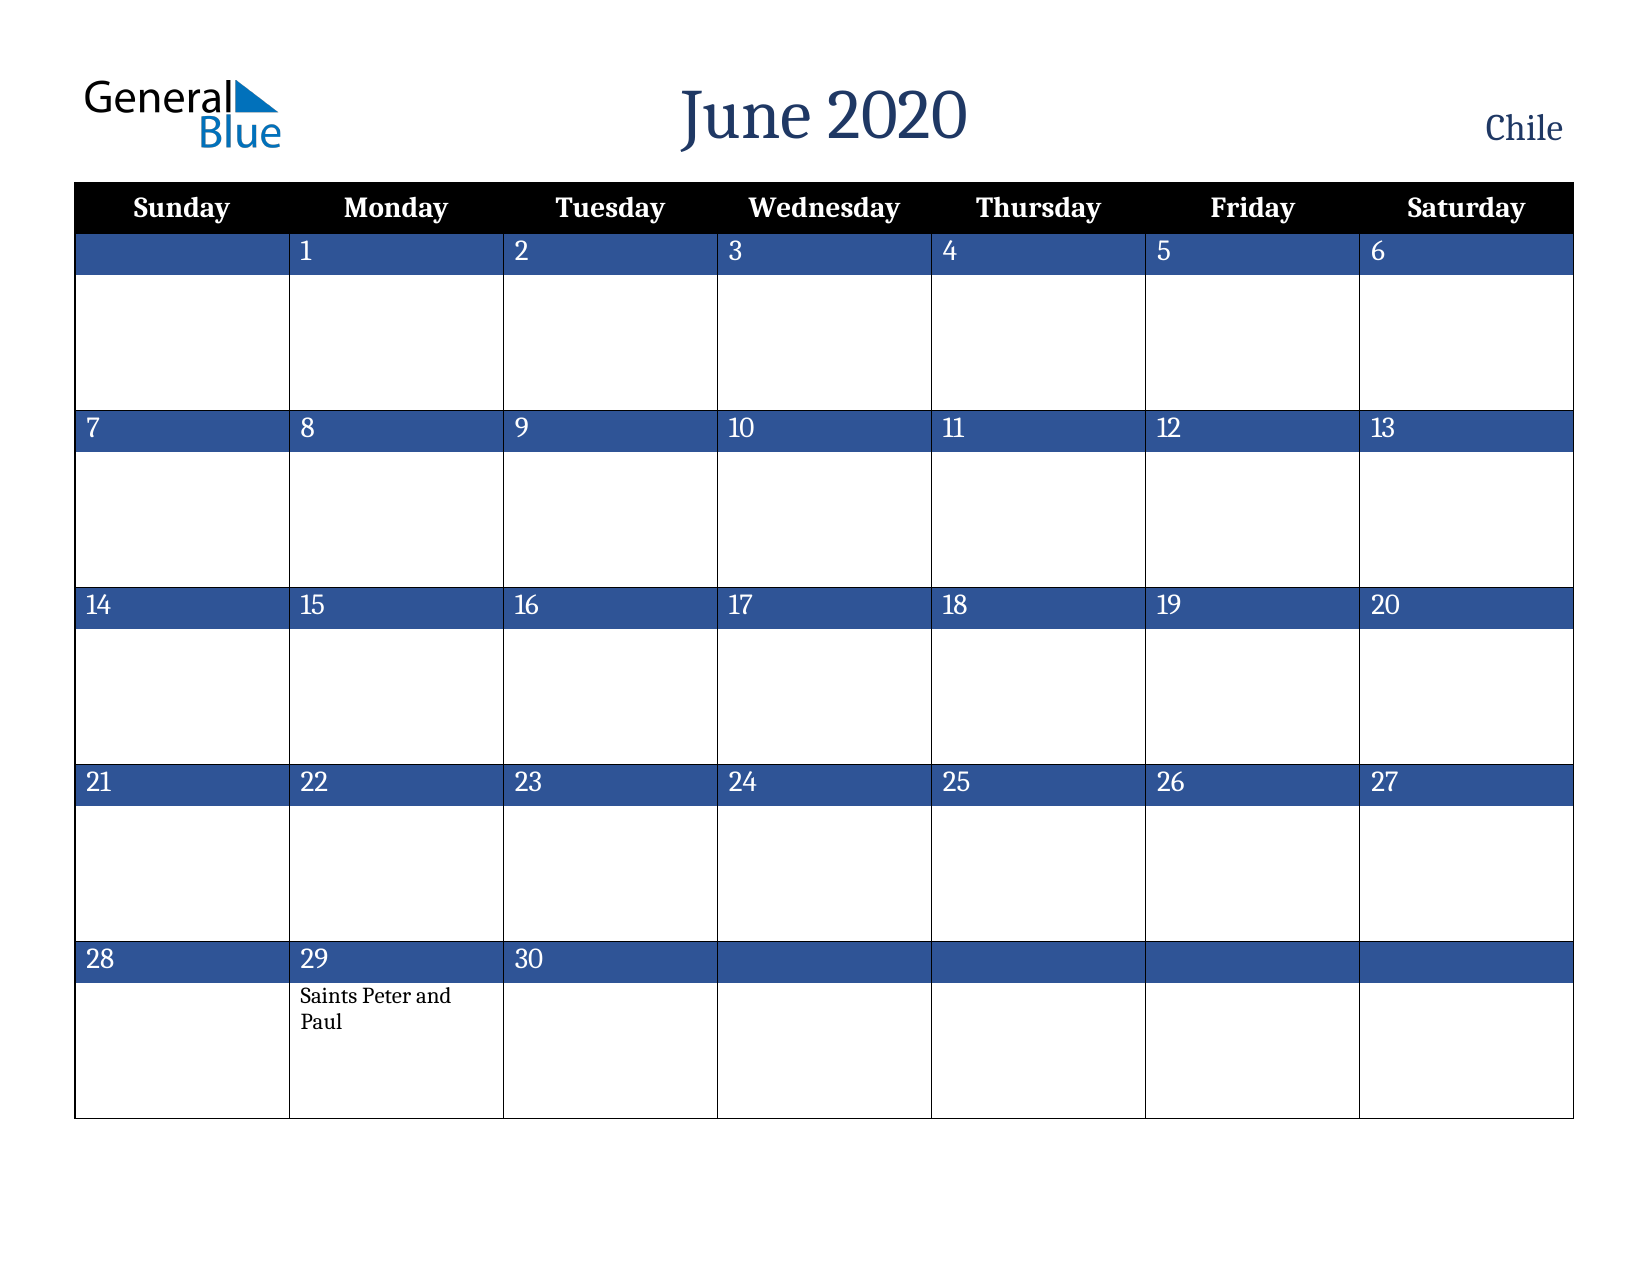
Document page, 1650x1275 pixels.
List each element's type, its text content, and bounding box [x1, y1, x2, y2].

table_cell [932, 452, 1145, 587]
table_cell [290, 629, 503, 764]
table_cell Monday [290, 183, 503, 233]
table_cell [76, 234, 289, 275]
table_cell [1360, 942, 1573, 983]
table_cell [1360, 275, 1573, 410]
table_cell [1360, 452, 1573, 587]
table_cell 29 [290, 942, 503, 983]
table_cell 17 [718, 588, 931, 629]
table_cell 2 [504, 234, 717, 275]
table_cell [1146, 275, 1359, 410]
table_cell 5 [1146, 234, 1359, 275]
table_cell [932, 629, 1145, 764]
table_cell 1 [290, 234, 503, 275]
table_cell 14 [76, 588, 289, 629]
table_cell 26 [1146, 765, 1359, 806]
table_cell 10 [718, 411, 931, 452]
table_cell [290, 806, 503, 941]
table_cell Sunday [76, 183, 289, 233]
table_cell [1146, 629, 1359, 764]
table_cell 7 [76, 411, 289, 452]
table_cell 3 [718, 234, 931, 275]
table_cell [718, 629, 931, 764]
table_cell 15 [290, 588, 503, 629]
table_cell 27 [1360, 765, 1573, 806]
table_cell Tuesday [504, 183, 717, 233]
table_cell 8 [290, 411, 503, 452]
table_cell [76, 629, 289, 764]
table_cell Friday [1146, 183, 1359, 233]
table_cell 22 [290, 765, 503, 806]
table_cell [932, 983, 1145, 1118]
table_cell [932, 275, 1145, 410]
table_cell [718, 983, 931, 1118]
table_cell [718, 806, 931, 941]
table_cell [1146, 452, 1359, 587]
table_cell Wednesday [718, 183, 931, 233]
table_cell [1146, 983, 1359, 1118]
table_cell [504, 629, 717, 764]
table_cell [504, 983, 717, 1118]
table_cell Saturday [1360, 183, 1573, 233]
table_cell [76, 806, 289, 941]
table_cell 28 [76, 942, 289, 983]
table_cell 24 [718, 765, 931, 806]
table_cell [718, 452, 931, 587]
picture [85, 80, 281, 148]
table_cell 12 [1146, 411, 1359, 452]
table_cell [504, 452, 717, 587]
table_cell [1360, 629, 1573, 764]
table_header [75, 75, 503, 182]
table_header Chile [1146, 75, 1574, 182]
table_cell [1146, 806, 1359, 941]
table_cell 11 [932, 411, 1145, 452]
table_cell [718, 275, 931, 410]
table_cell 13 [1360, 411, 1573, 452]
table_cell [1360, 806, 1573, 941]
table_cell Thursday [932, 183, 1145, 233]
table_cell [76, 275, 289, 410]
table_cell [504, 275, 717, 410]
table_cell [76, 983, 289, 1118]
table_cell [1146, 942, 1359, 983]
table_header June 2020 [503, 75, 1146, 182]
table_cell [76, 452, 289, 587]
table_cell 9 [504, 411, 717, 452]
table_cell 16 [504, 588, 717, 629]
table_cell 4 [932, 234, 1145, 275]
table_cell 6 [1360, 234, 1573, 275]
table_cell [718, 942, 931, 983]
table_cell [932, 942, 1145, 983]
table_cell 21 [76, 765, 289, 806]
table_cell [1360, 983, 1573, 1118]
table_cell 25 [932, 765, 1145, 806]
table_cell 19 [1146, 588, 1359, 629]
table_cell 20 [1360, 588, 1573, 629]
table_cell [504, 806, 717, 941]
table_cell [290, 275, 503, 410]
table_cell 23 [504, 765, 717, 806]
table_cell 30 [504, 942, 717, 983]
table_cell [290, 452, 503, 587]
table_cell 18 [932, 588, 1145, 629]
table_cell Saints Peter and Paul [290, 983, 503, 1118]
table_cell [932, 806, 1145, 941]
